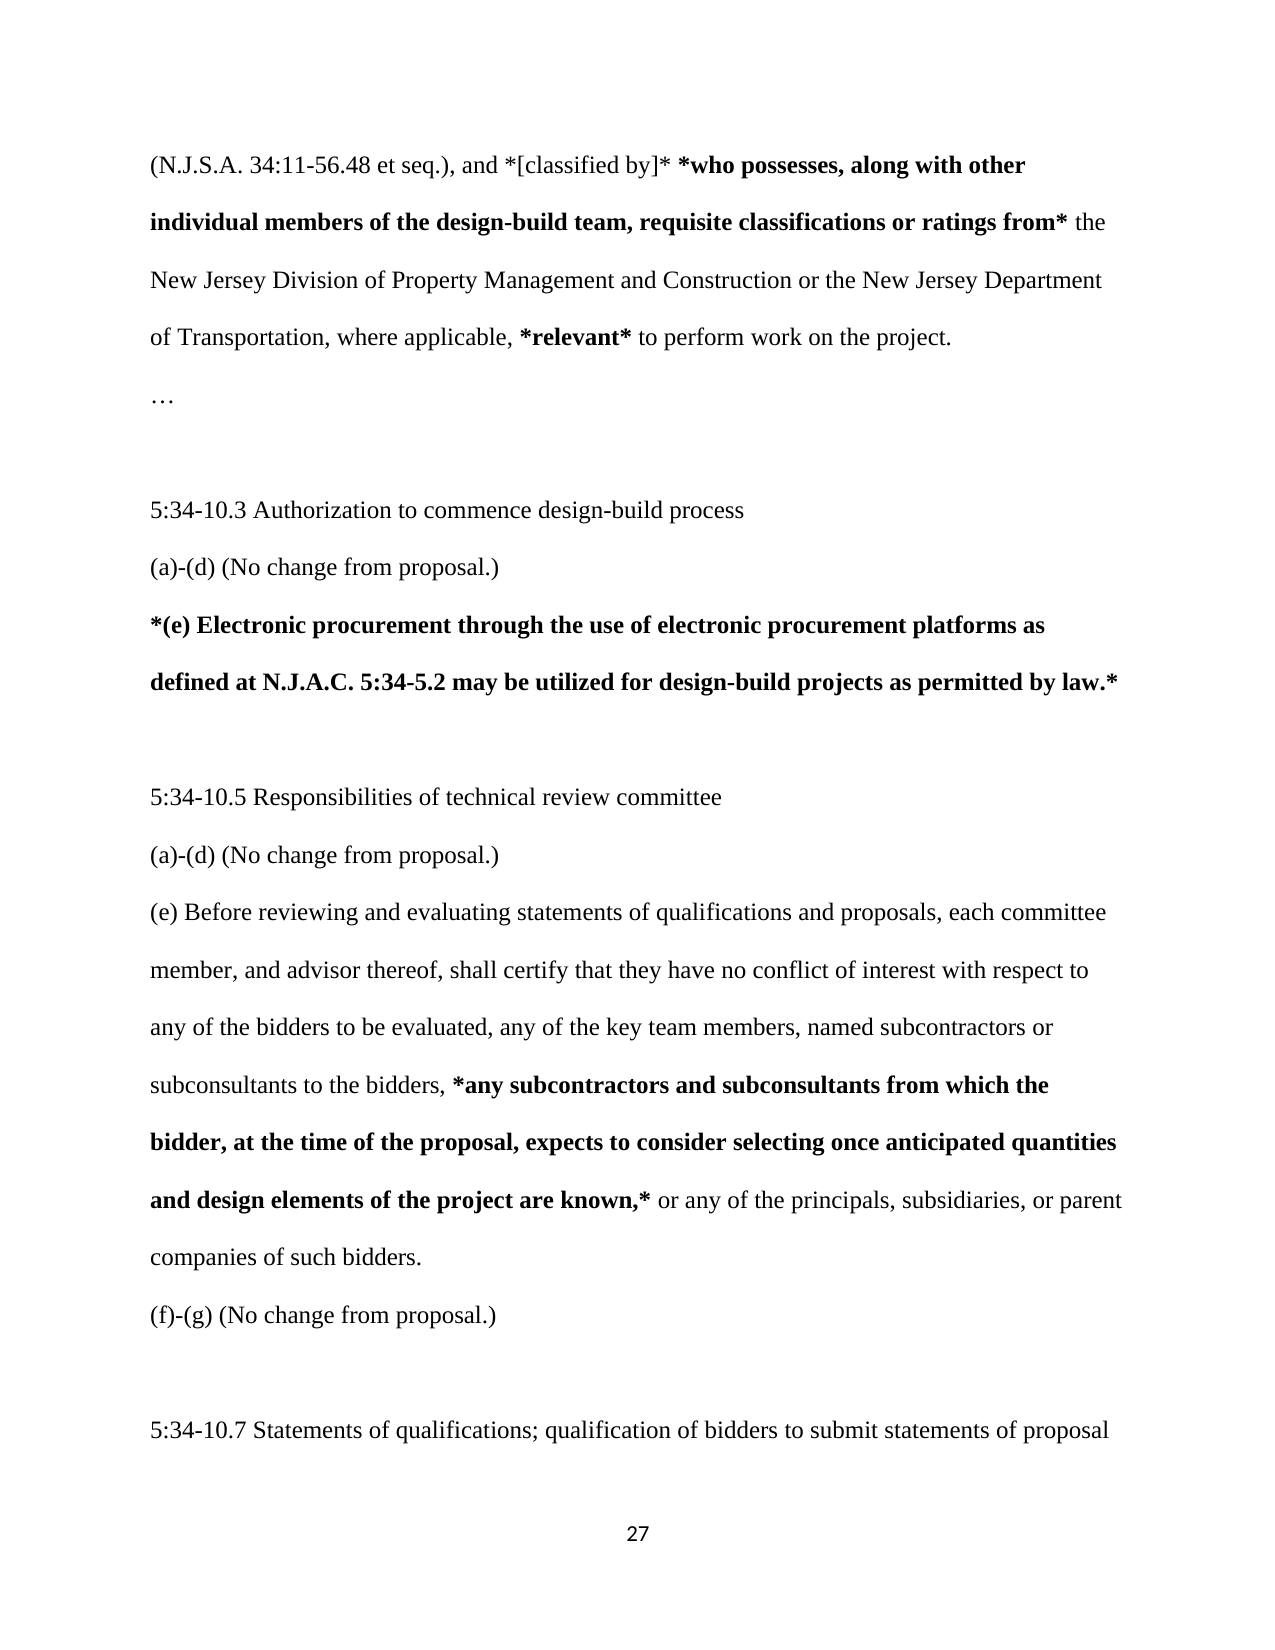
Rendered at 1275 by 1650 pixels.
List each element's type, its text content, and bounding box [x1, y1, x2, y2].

text (a)-(d) (No change from proposal.) [150, 552, 1125, 581]
text 5:34-10.7 Statements of qualifications; qualification of bidders to submit statements of proposal [150, 1415, 1125, 1444]
text (f)-(g) (No change from proposal.) [150, 1300, 1125, 1329]
text … [150, 380, 1125, 409]
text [150, 150, 1125, 351]
text (a)-(d) (No change from proposal.) [150, 840, 1125, 869]
text (e) Before reviewing and evaluating statements of qualifications and proposals, each committee member, and advisor thereof, shall certify that they have no conflict of interest with respect to any of the bidders to be evaluated, any of the key team members, named subcontractors or subconsultants to the bidders, *any subcontractors and subconsultants from which the bidder, at the time of the proposal, expects to consider selecting once anticipated quantities and design elements of the project are known,* or any of the principals, subsidiaries, or parent companies of such bidders. [150, 897, 1125, 1271]
text 5:34-10.3 Authorization to commence design-build process [150, 495, 1125, 524]
text *(e) Electronic procurement through the use of electronic procurement platforms as defined at N.J.A.C. 5:34-5.2 may be utilized for design-build projects as permitted by law.* [150, 610, 1125, 696]
text 5:34-10.5 Responsibilities of technical review committee [150, 782, 1125, 811]
